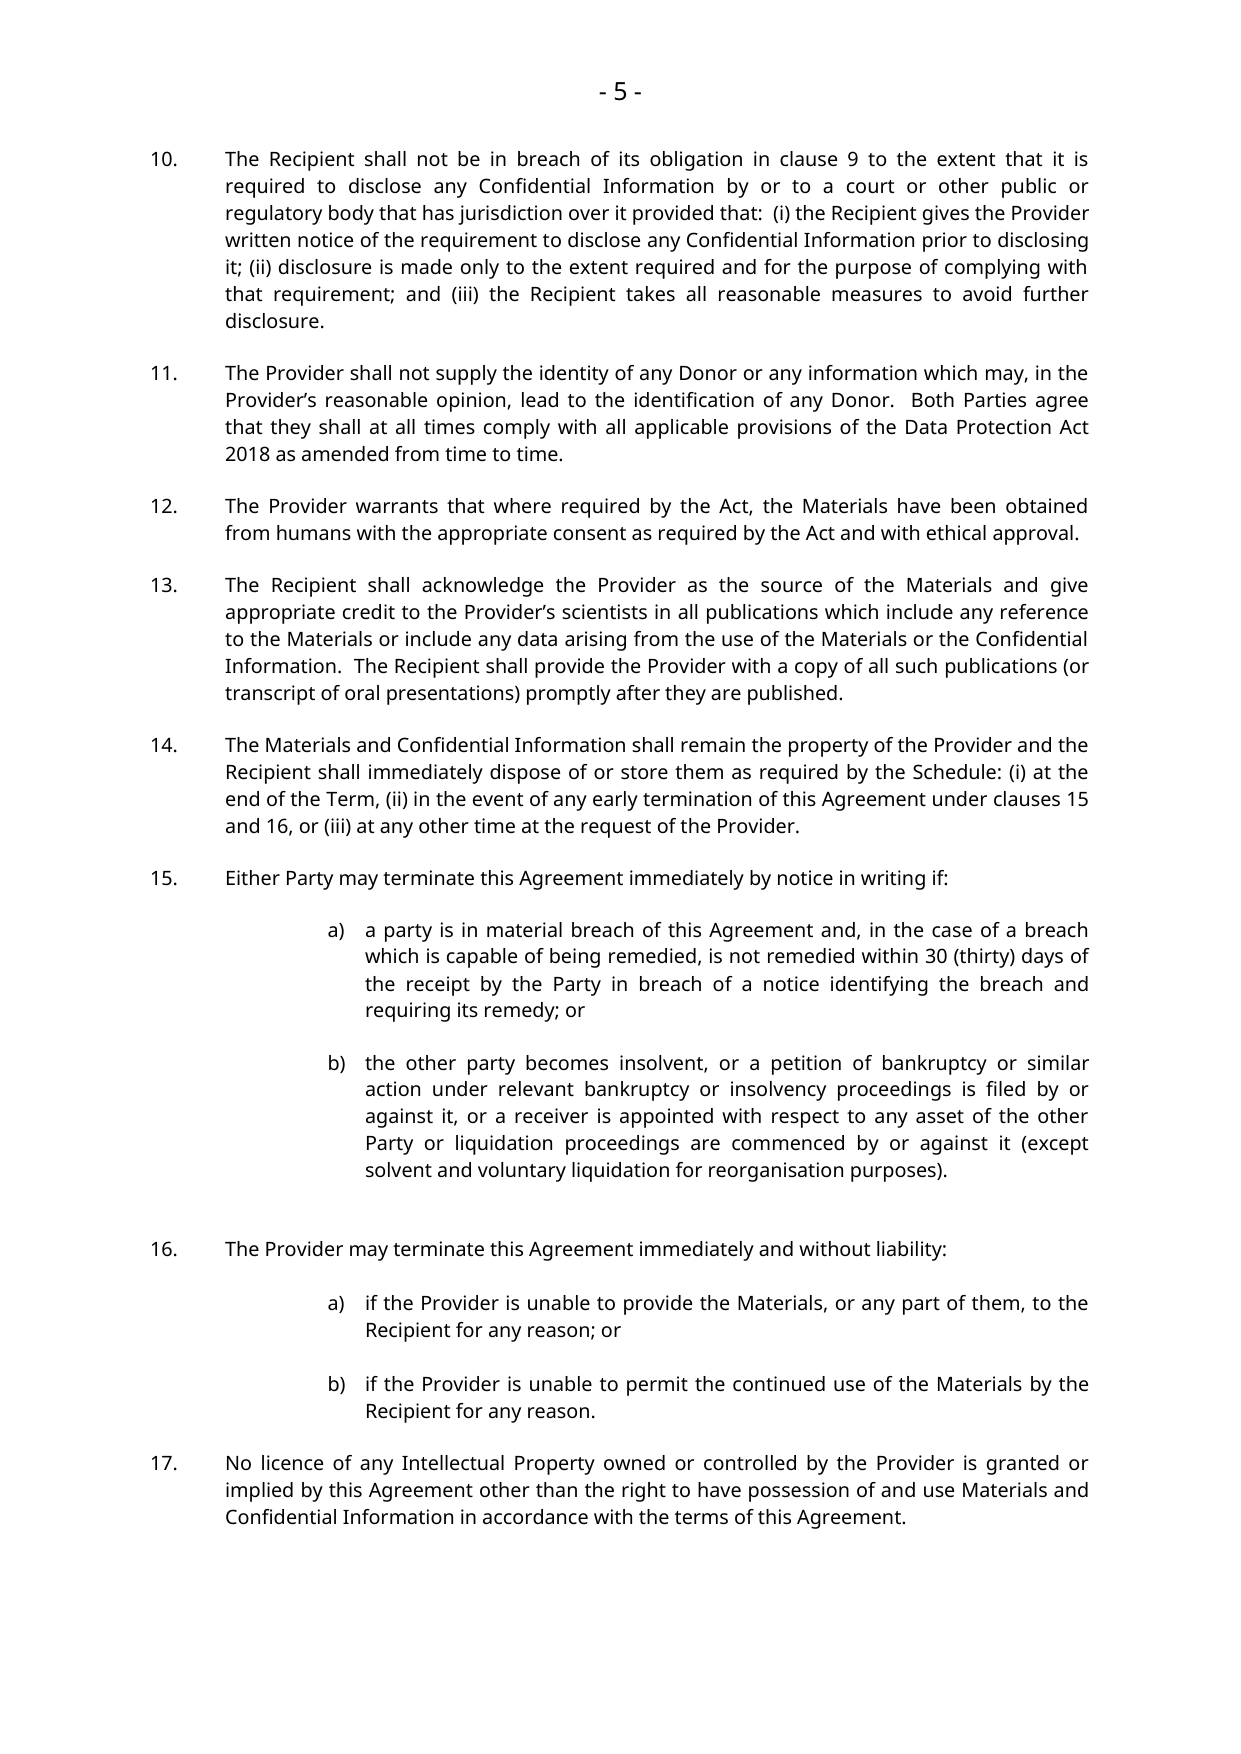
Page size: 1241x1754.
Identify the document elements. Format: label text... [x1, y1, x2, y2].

subtitle Either Party may terminate this Agreement immediately by notice in writing if: [150, 864, 1090, 891]
subtitle the other party becomes insolvent, or a petition of bankruptcy or similar action under relevant bankruptcy or insolvency proceedings is filed by or against it, or a receiver is appointed with respect to any asset of the other Party or liquidation proceedings are commenced by or against it (except solvent and voluntary liquidation for reorganisation purposes). [327, 1049, 1090, 1184]
subtitle if the Provider is unable to provide the Materials, or any part of them, to the Recipient for any reason; or [327, 1289, 1090, 1343]
subtitle No licence of any Intellectual Property owned or controlled by the Provider is granted or implied by this Agreement other than the right to have possession of and use Materials and Confidential Information in accordance with the terms of this Agreement. [150, 1449, 1090, 1530]
subtitle The Provider may terminate this Agreement immediately and without liability: [150, 1236, 1090, 1263]
subtitle The Provider shall not supply the identity of any Donor or any information which may, in the Provider’s reasonable opinion, lead to the identification of any Donor. Both Parties agree that they shall at all times comply with all applicable provisions of the Data Protection Act 2018 as amended from time to time. [150, 359, 1090, 467]
subtitle The Materials and Confidential Information shall remain the property of the Provider and the Recipient shall immediately dispose of or store them as required by the Schedule: (i) at the end of the Term, (ii) in the event of any early termination of this Agreement under clauses 15 and 16, or (iii) at any other time at the request of the Provider. [150, 731, 1090, 839]
subtitle The Provider warrants that where required by the Act, the Materials have been obtained from humans with the appropriate consent as required by the Act and with ethical approval. [150, 492, 1090, 546]
subtitle if the Provider is unable to permit the continued use of the Materials by the Recipient for any reason. [327, 1371, 1090, 1424]
subtitle The Recipient shall acknowledge the Provider as the source of the Materials and give appropriate credit to the Provider’s scientists in all publications which include any reference to the Materials or include any data arising from the use of the Materials or the Confidential Information. The Recipient shall provide the Provider with a copy of all such publications (or transcript of oral presentations) promptly after they are published. [150, 571, 1090, 706]
subtitle a party is in material breach of this Agreement and, in the case of a breach which is capable of being remedied, is not remedied within 30 (thirty) days of the receipt by the Party in breach of a notice identifying the breach and requiring its remedy; or [327, 916, 1090, 1024]
subtitle The Recipient shall not be in breach of its obligation in clause 9 to the extent that it is required to disclose any Confidential Information by or to a court or other public or regulatory body that has jurisdiction over it provided that: (i) the Recipient gives the Provider written notice of the requirement to disclose any Confidential Information prior to disclosing it; (ii) disclosure is made only to the extent required and for the purpose of complying with that requirement; and (iii) the Recipient takes all reasonable measures to avoid further disclosure. [150, 145, 1090, 334]
